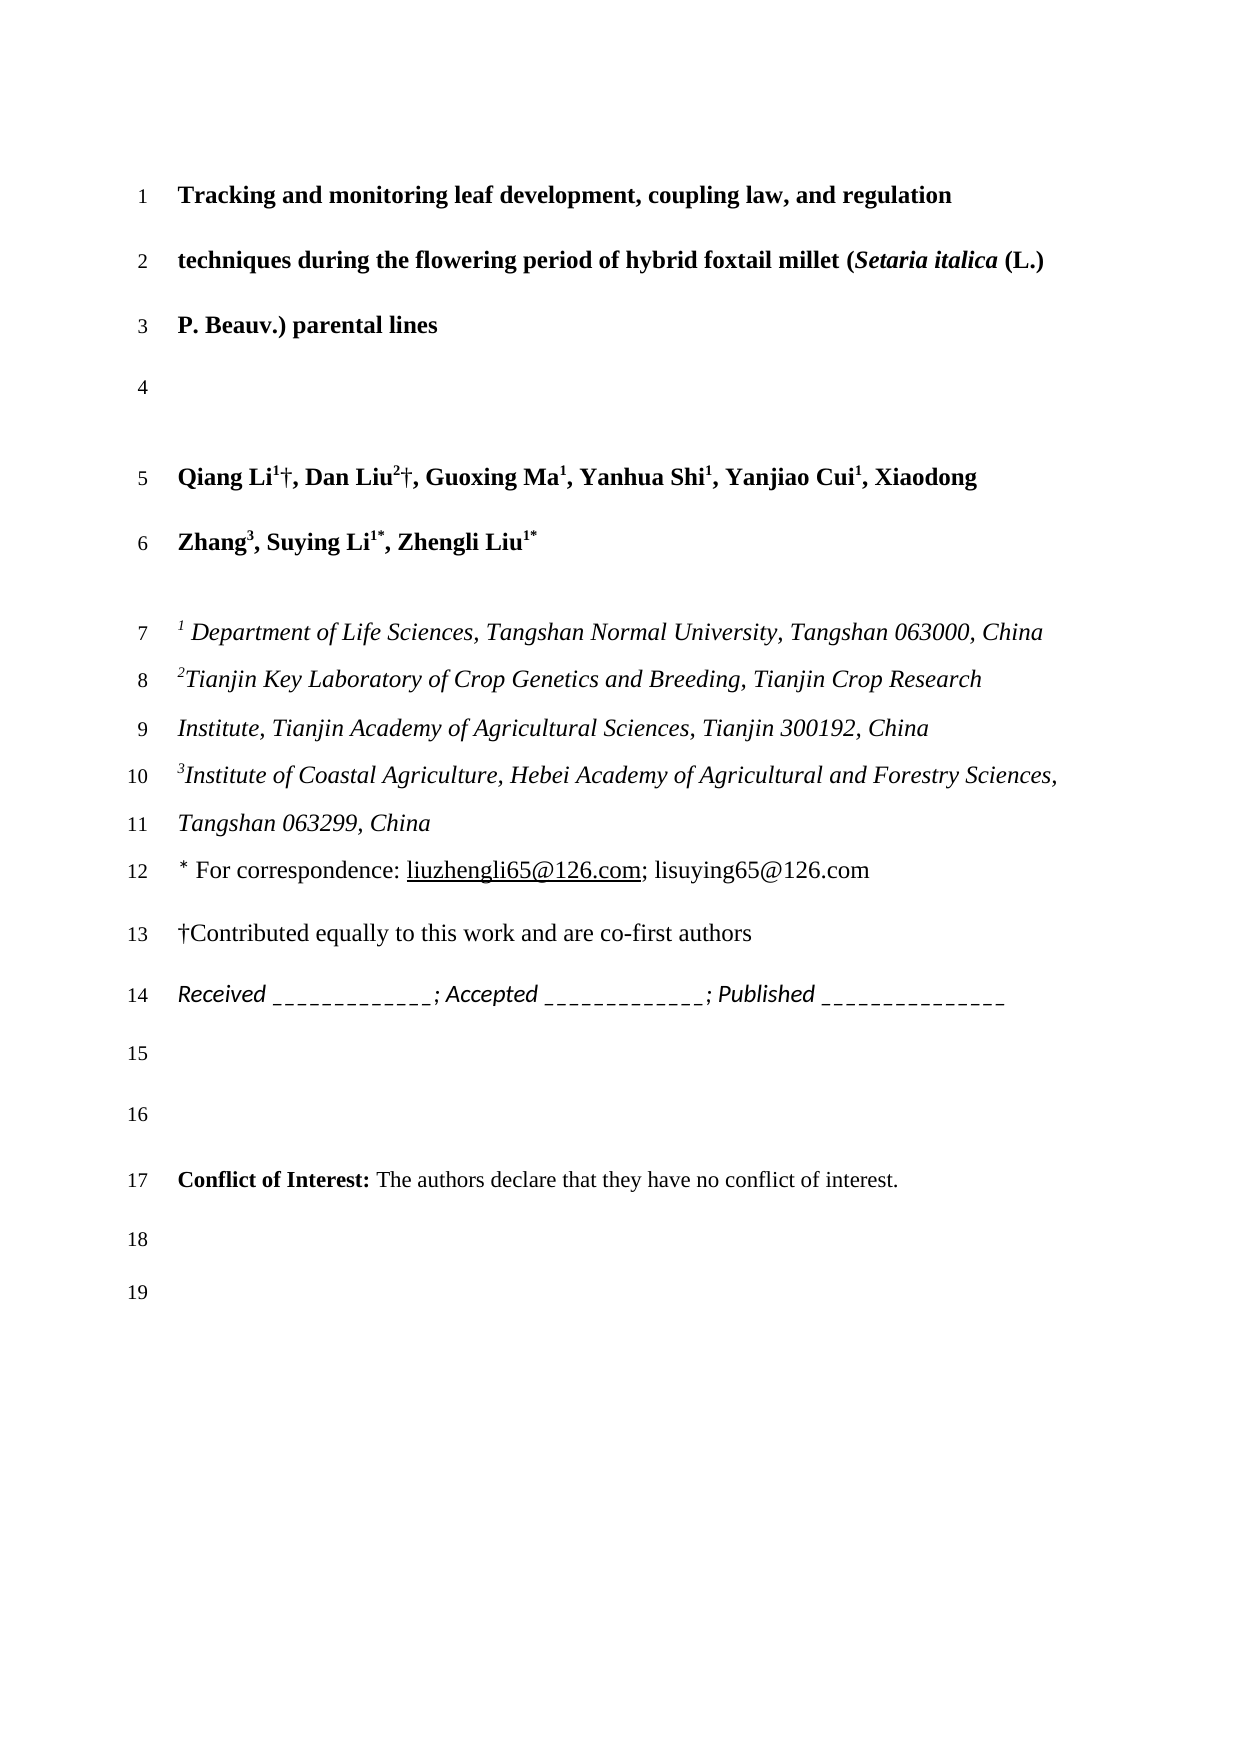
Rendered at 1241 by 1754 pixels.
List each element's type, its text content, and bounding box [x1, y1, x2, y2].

text †Contributed equally to this work and are co-first authors [177, 916, 1063, 949]
text Conflict of Interest: The authors declare that they have no conflict of interest. [177, 1163, 1063, 1196]
text Qiang Li1†, Dan Liu2†, Guoxing Ma1, Yanhua Shi1, Yanjiao Cui1, Xiaodong Zhang3, Suying Li1*, Zhengli Liu1* [177, 460, 1063, 557]
text Received _____________; Accepted _____________; Published _______________ [177, 978, 1063, 1010]
text Tracking and monitoring leaf development, coupling law, and regulation techniques during the flowering period of hybrid foxtail millet (Setaria italica (L.) P. Beauv.) parental lines [177, 178, 1063, 341]
text 2Tianjin Key Laboratory of Crop Genetics and Breeding, Tianjin Crop Research Institute, Tianjin Academy of Agricultural Sciences, Tianjin 300192, China [177, 662, 1063, 743]
text 1 Department of Life Sciences, Tangshan Normal University, Tangshan 063000, China [177, 615, 1063, 648]
text 3Institute of Coastal Agriculture, Hebei Academy of Agricultural and Forestry Sciences, Tangshan 063299, China [177, 758, 1063, 839]
text * For correspondence: liuzhengli65@126.com; lisuying65@126.com [177, 853, 1063, 886]
